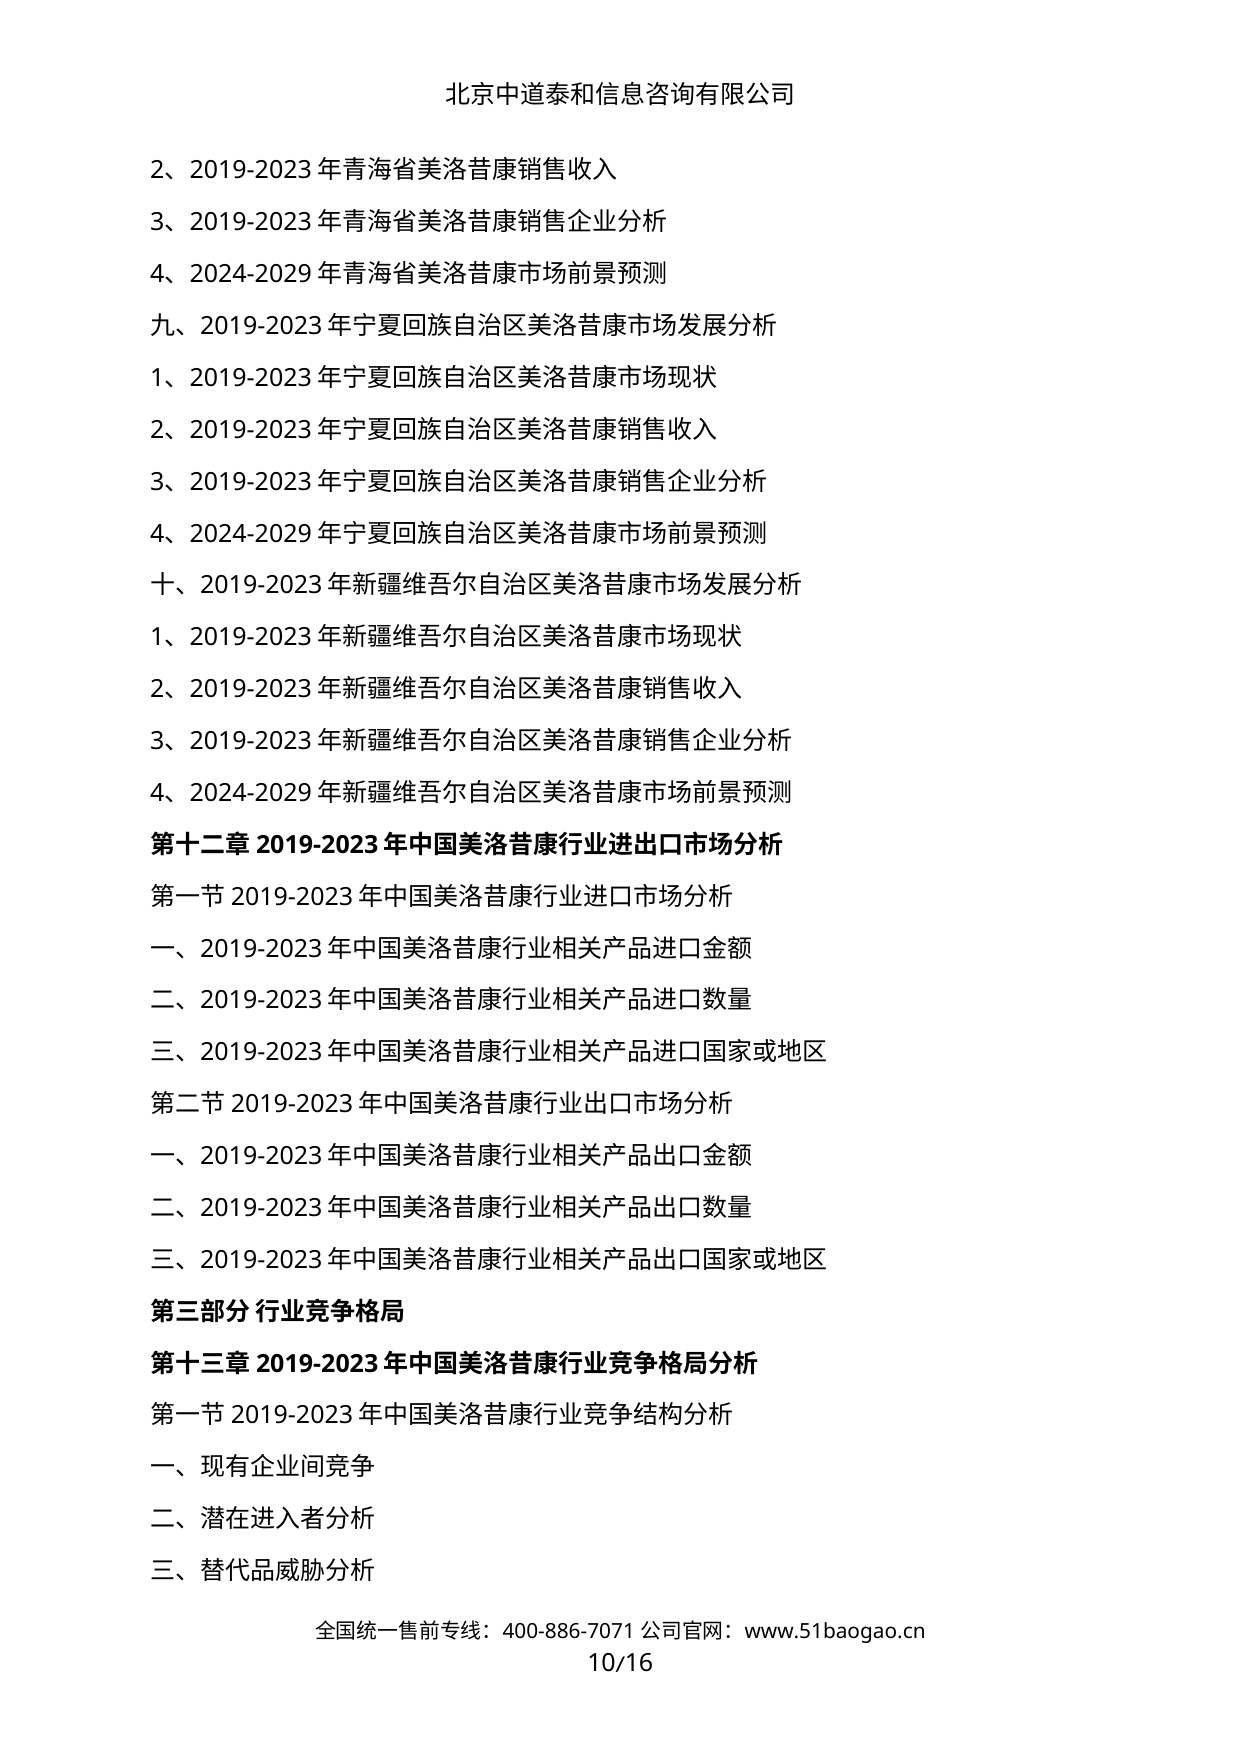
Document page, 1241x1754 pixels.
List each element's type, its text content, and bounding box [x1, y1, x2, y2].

text 第三部分 行业竞争格局 [150, 1291, 1090, 1327]
text 第十二章 2019-2023年中国美洛昔康行业进出口市场分析 [150, 824, 1090, 861]
text 二、2019-2023年中国美洛昔康行业相关产品出口数量 [150, 1187, 1090, 1224]
text 第一节 2019-2023年中国美洛昔康行业竞争结构分析 [150, 1395, 1090, 1431]
text 第一节 2019-2023年中国美洛昔康行业进口市场分析 [150, 876, 1090, 912]
text 第二节 2019-2023年中国美洛昔康行业出口市场分析 [150, 1084, 1090, 1120]
text 3、2019-2023年新疆维吾尔自治区美洛昔康销售企业分析 [150, 721, 1090, 757]
text 4、2024-2029年新疆维吾尔自治区美洛昔康市场前景预测 [150, 772, 1090, 809]
text 4、2024-2029年宁夏回族自治区美洛昔康市场前景预测 [150, 513, 1090, 549]
text 2、2019-2023年新疆维吾尔自治区美洛昔康销售收入 [150, 669, 1090, 705]
text 一、2019-2023年中国美洛昔康行业相关产品进口金额 [150, 928, 1090, 964]
text 二、2019-2023年中国美洛昔康行业相关产品进口数量 [150, 980, 1090, 1016]
text 3、2019-2023年宁夏回族自治区美洛昔康销售企业分析 [150, 461, 1090, 497]
text 三、替代品威胁分析 [150, 1551, 1090, 1587]
text 二、潜在进入者分析 [150, 1499, 1090, 1535]
text 一、2019-2023年中国美洛昔康行业相关产品出口金额 [150, 1136, 1090, 1172]
text 九、2019-2023年宁夏回族自治区美洛昔康市场发展分析 [150, 306, 1090, 342]
text 三、2019-2023年中国美洛昔康行业相关产品进口国家或地区 [150, 1032, 1090, 1068]
text 1、2019-2023年新疆维吾尔自治区美洛昔康市场现状 [150, 617, 1090, 653]
text 4、2024-2029年青海省美洛昔康市场前景预测 [150, 254, 1090, 290]
text 一、现有企业间竞争 [150, 1447, 1090, 1483]
text 1、2019-2023年宁夏回族自治区美洛昔康市场现状 [150, 357, 1090, 394]
text 三、2019-2023年中国美洛昔康行业相关产品出口国家或地区 [150, 1239, 1090, 1276]
text 3、2019-2023年青海省美洛昔康销售企业分析 [150, 202, 1090, 238]
text 2、2019-2023年青海省美洛昔康销售收入 [150, 150, 1090, 186]
text 第十三章 2019-2023年中国美洛昔康行业竞争格局分析 [150, 1343, 1090, 1379]
text 2、2019-2023年宁夏回族自治区美洛昔康销售收入 [150, 409, 1090, 446]
text 十、2019-2023年新疆维吾尔自治区美洛昔康市场发展分析 [150, 565, 1090, 601]
